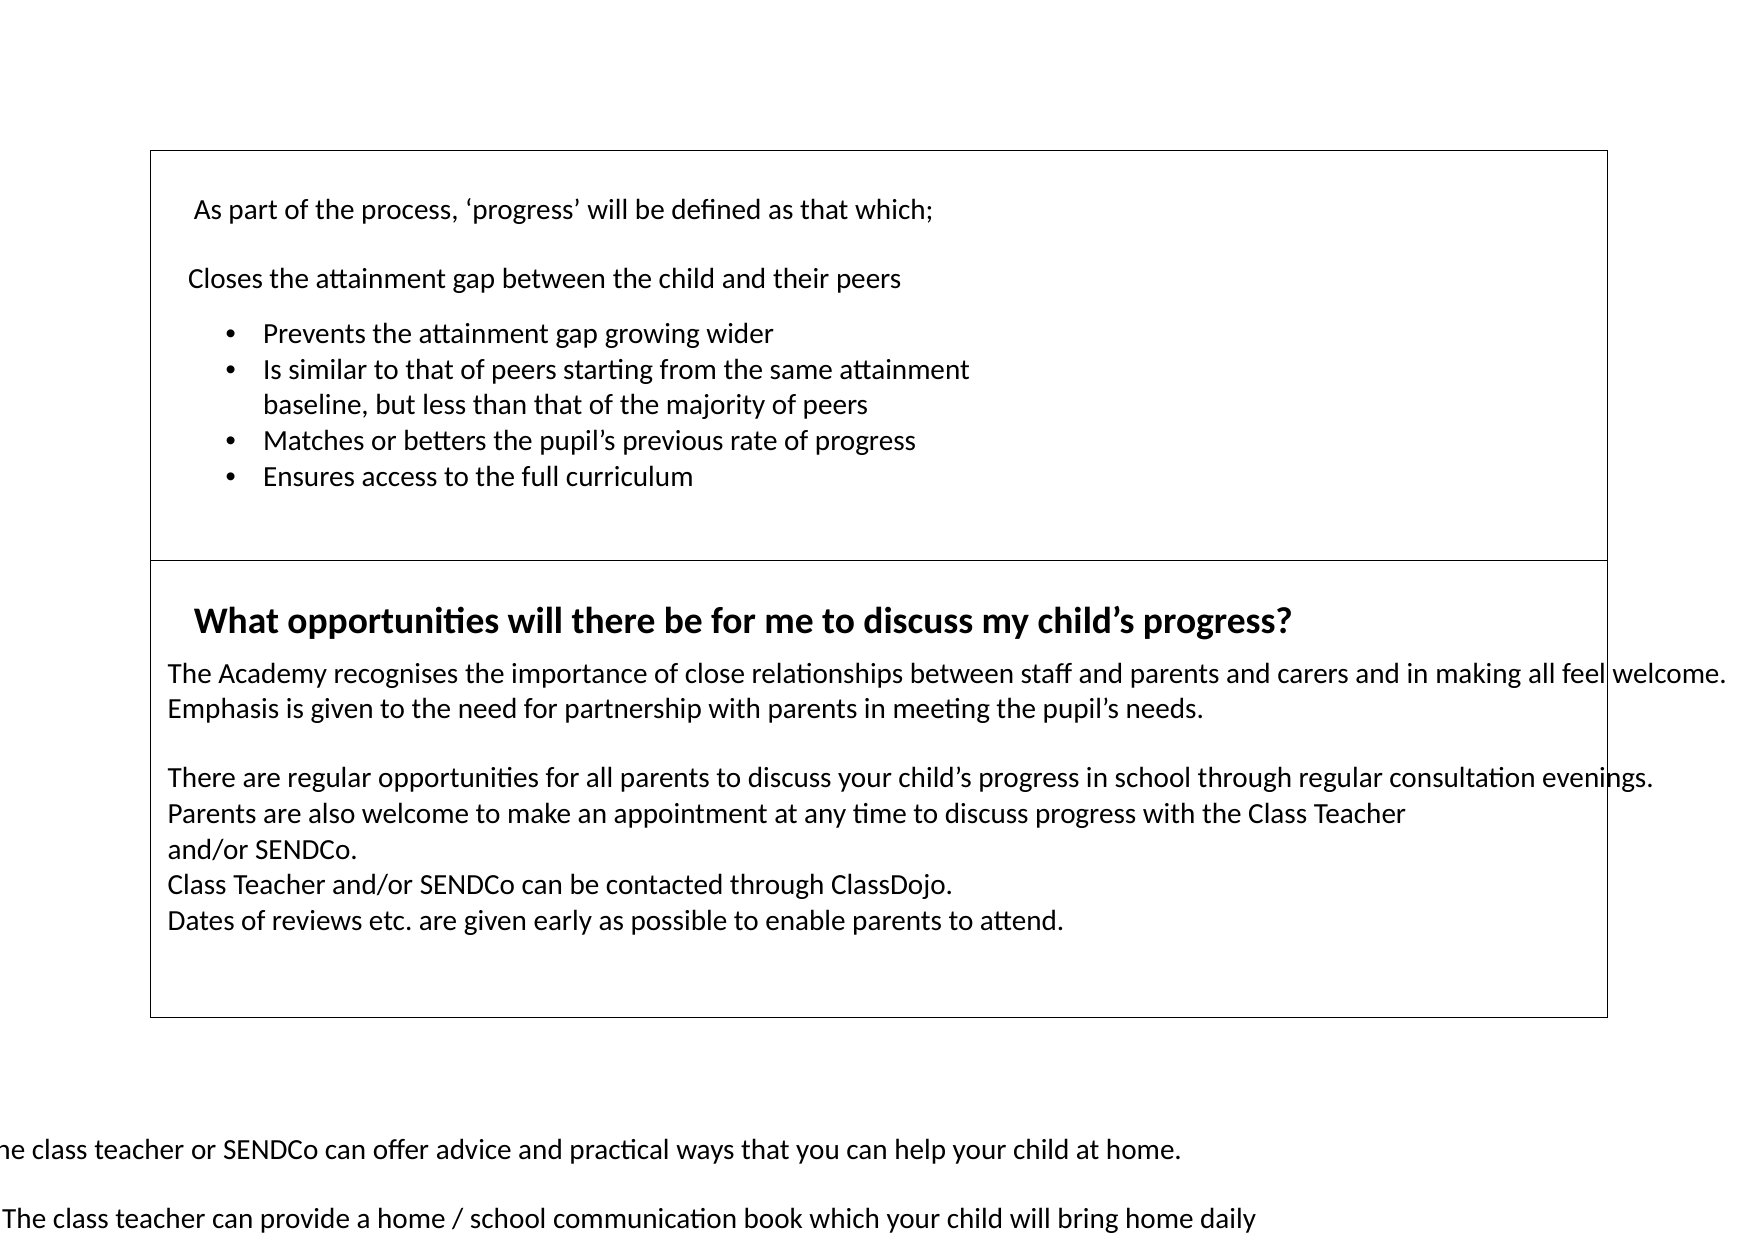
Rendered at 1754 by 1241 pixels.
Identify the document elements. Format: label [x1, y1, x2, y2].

table_cell [151, 561, 1607, 1017]
table_header [151, 151, 1607, 560]
